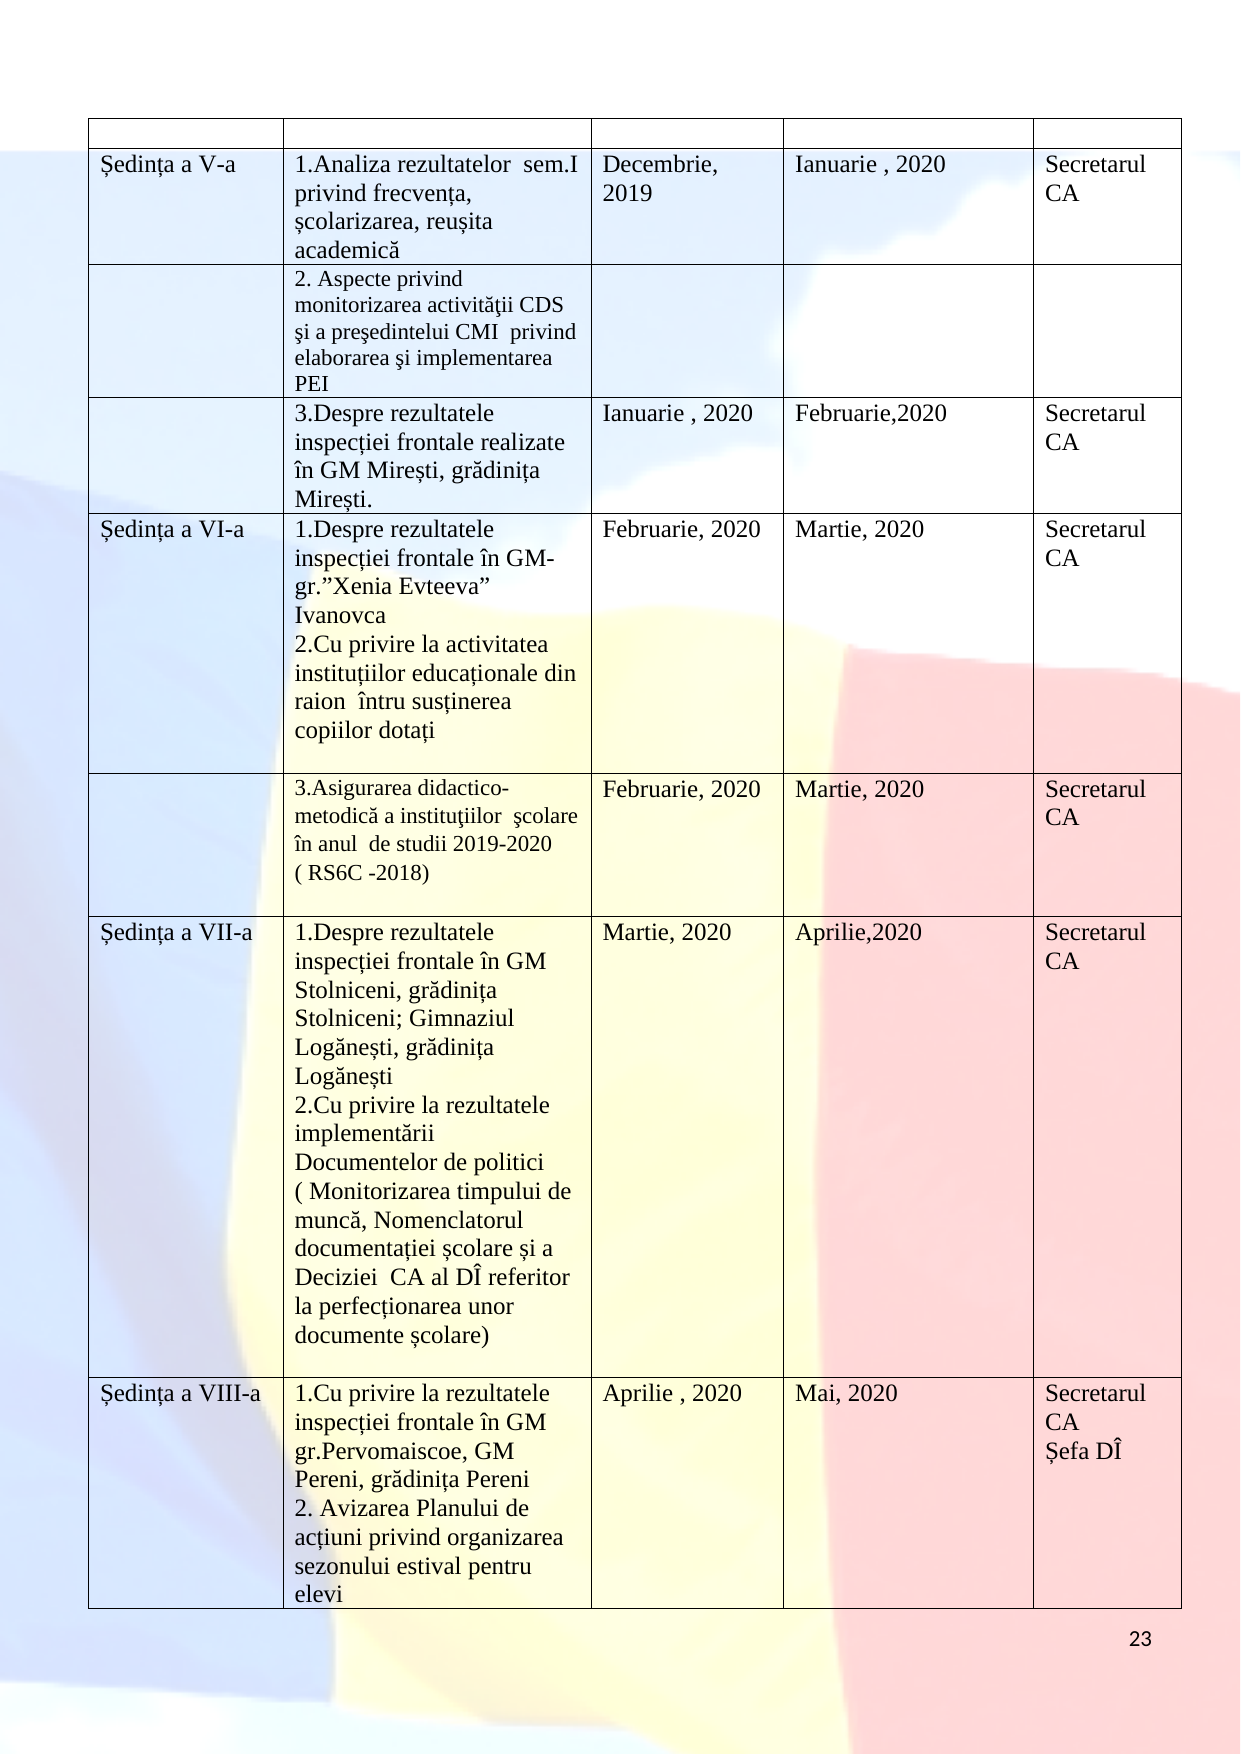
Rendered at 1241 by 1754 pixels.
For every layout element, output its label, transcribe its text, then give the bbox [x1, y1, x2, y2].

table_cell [784, 119, 1033, 148]
table_cell Aprilie , 2020 [592, 1378, 783, 1608]
table_cell Martie, 2020 [784, 514, 1033, 773]
table_cell Martie, 2020 [592, 917, 783, 1377]
table_cell 1.Despre rezultatele inspecției frontale în GM-gr.”Xenia Evteeva” Ivanovca 2.Cu privire la activitatea instituțiilor educaționale din raion întru susținerea copiilor dotați [284, 514, 591, 773]
table_cell Ședința a VII-a [89, 917, 283, 1377]
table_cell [284, 119, 591, 148]
table_cell [784, 265, 1033, 397]
table_cell 1.Analiza rezultatelor sem.I privind frecvența, școlarizarea, reușita academică [284, 149, 591, 264]
table_cell 3.Asigurarea didactico-metodică a instituţiilor şcolare în anul de studii 2019-2020 ( RS6C -2018) [284, 774, 591, 916]
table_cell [284, 1378, 591, 1608]
table_cell [1034, 265, 1181, 397]
table_cell [89, 398, 283, 513]
table_cell [89, 265, 283, 397]
table_cell 1.Despre rezultatele inspecției frontale în GM Stolniceni, grădinița Stolniceni; Gimnaziul Logănești, grădinița Logănești 2.Cu privire la rezultatele implementării Documentelor de politici ( Monitorizarea timpului de muncă, Nomenclatorul documentației școlare și a Deciziei CA al DÎ referitor la perfecționarea unor documente școlare) [284, 917, 591, 1377]
table_cell Ședința a VIII-a [89, 1378, 283, 1608]
table_cell Ianuarie , 2020 [592, 398, 783, 513]
table_cell Ședința a V-a [89, 149, 283, 264]
table_cell Secretarul CA [1034, 774, 1181, 916]
table_cell 3.Despre rezultatele inspecției frontale realizate în GM Mirești, grădinița Mirești. [284, 398, 591, 513]
table_cell 2. Aspecte privind monitorizarea activităţii CDS şi a preşedintelui CMI privind elaborarea şi implementarea PEI [284, 265, 591, 397]
table_cell Secretarul CA [1034, 149, 1181, 264]
table_cell Decembrie, 2019 [592, 149, 783, 264]
table_cell Ianuarie , 2020 [784, 149, 1033, 264]
table_cell Februarie,2020 [784, 398, 1033, 513]
table_cell [89, 774, 283, 916]
table_cell Secretarul CA [1034, 514, 1181, 773]
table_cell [592, 119, 783, 148]
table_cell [1034, 119, 1181, 148]
table_cell Mai, 2020 [784, 1378, 1033, 1608]
table_cell Secretarul CA [1034, 398, 1181, 513]
table_cell [592, 265, 783, 397]
table_cell Februarie, 2020 [592, 774, 783, 916]
table_cell Aprilie,2020 [784, 917, 1033, 1377]
table_cell [89, 119, 283, 148]
table_cell Februarie, 2020 [592, 514, 783, 773]
table_cell Ședința a VI-a [89, 514, 283, 773]
table_cell Secretarul CA [1034, 917, 1181, 1377]
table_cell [1034, 1378, 1181, 1608]
table_cell Martie, 2020 [784, 774, 1033, 916]
